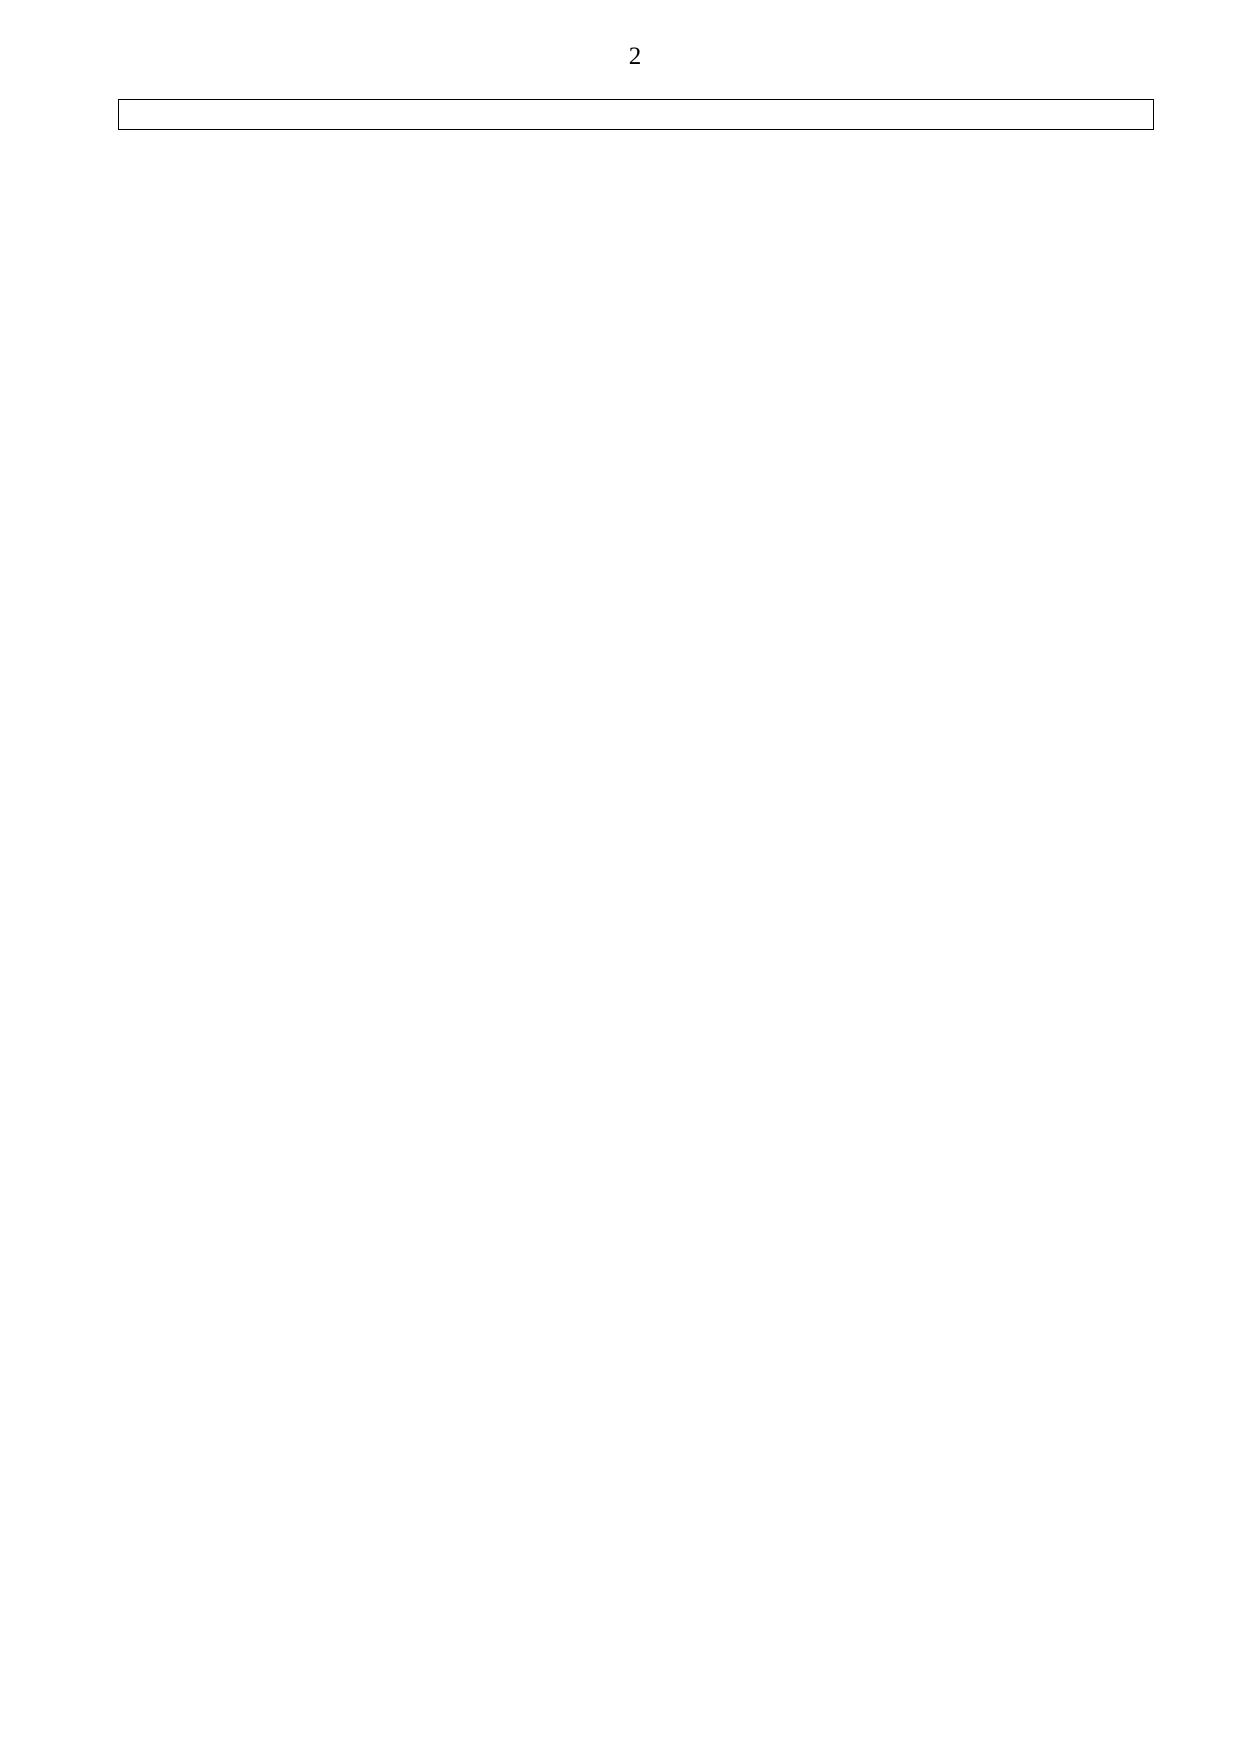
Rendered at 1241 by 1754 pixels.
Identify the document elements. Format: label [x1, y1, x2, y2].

table_cell [119, 100, 1153, 129]
